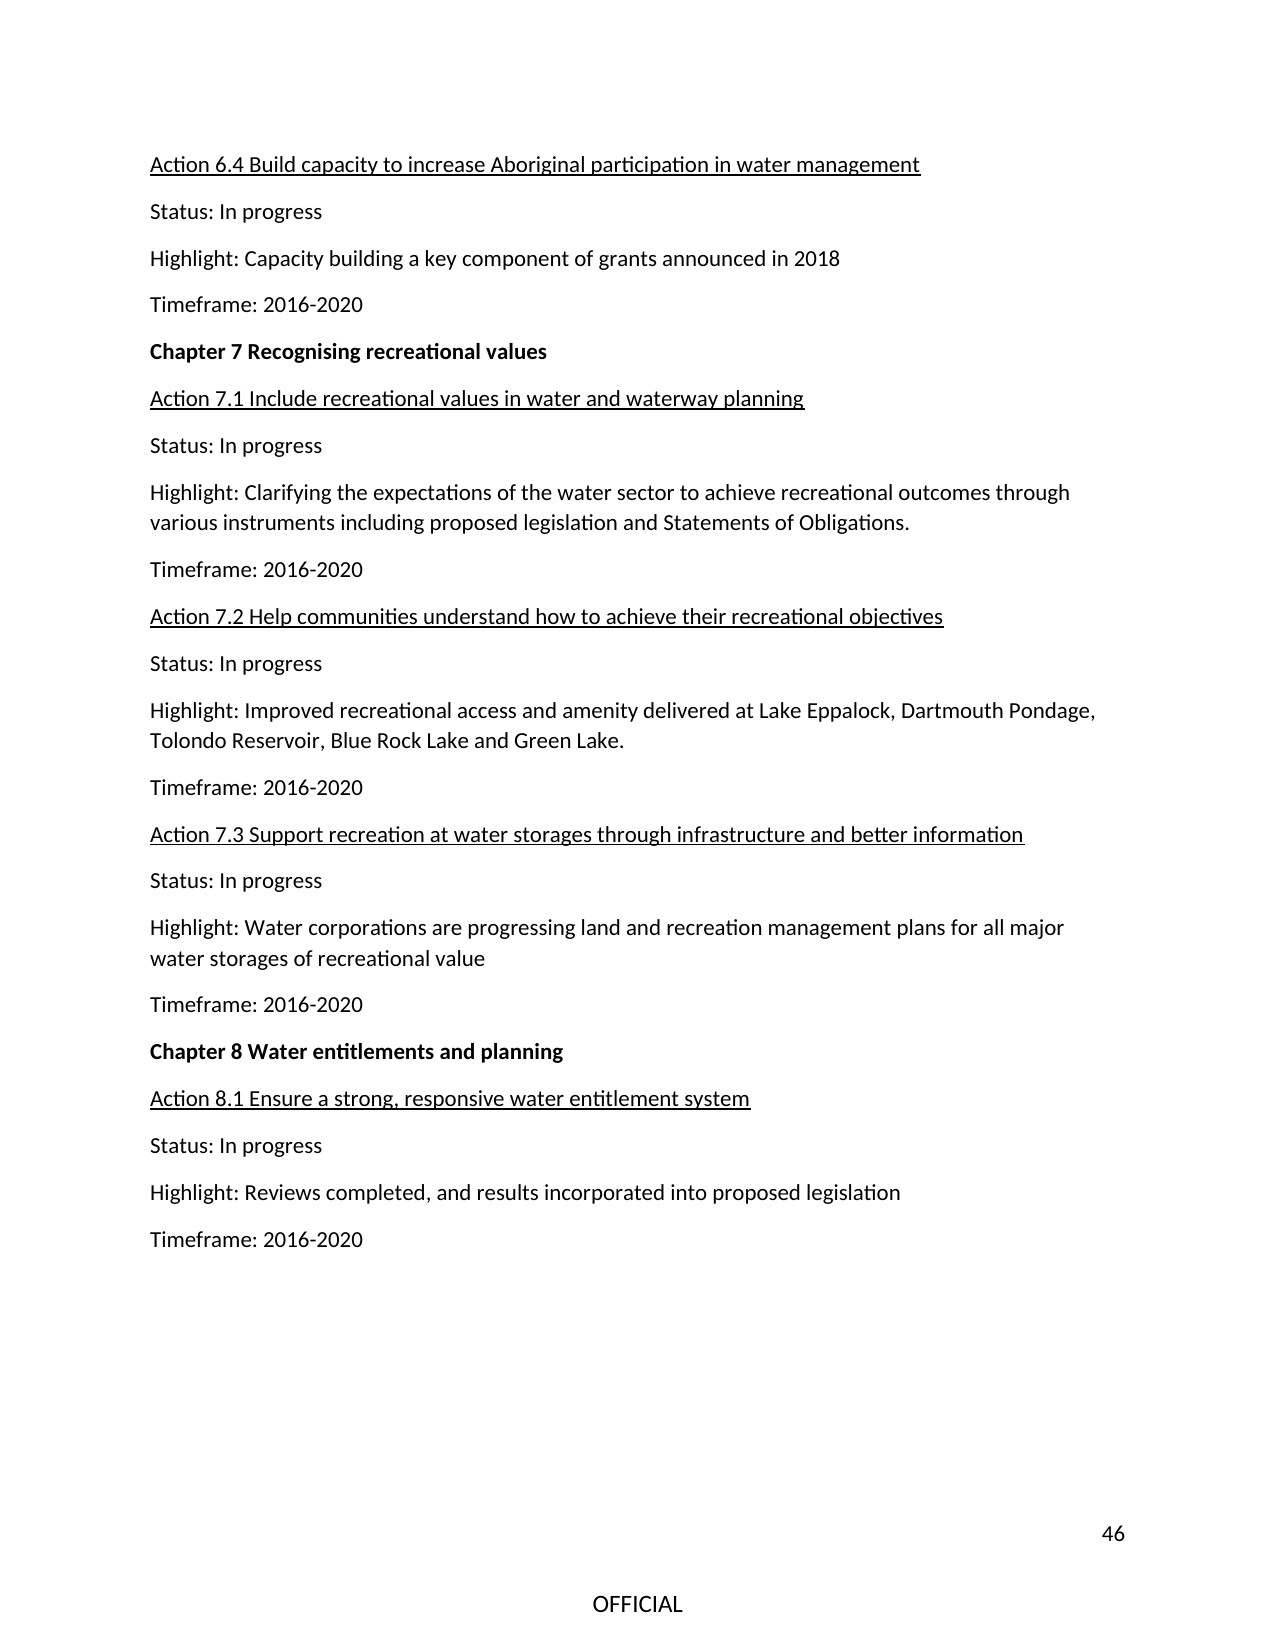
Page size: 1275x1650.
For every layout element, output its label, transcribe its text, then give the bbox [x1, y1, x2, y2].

text Status: In progress [150, 197, 1125, 225]
text Highlight: Improved recreational access and amenity delivered at Lake Eppalock, Dartmouth Pondage, Tolondo Reservoir, Blue Rock Lake and Green Lake. [150, 696, 1125, 754]
text Action 7.2 Help communities understand how to achieve their recreational objectives [150, 602, 1125, 630]
text Status: In progress [150, 1131, 1125, 1159]
text Highlight: Clarifying the expectations of the water sector to achieve recreational outcomes through various instruments including proposed legislation and Statements of Obligations. [150, 478, 1125, 536]
text Action 8.1 Ensure a strong, responsive water entitlement system [150, 1084, 1125, 1112]
text Timeframe: 2016-2020 [150, 291, 1125, 319]
text Timeframe: 2016-2020 [150, 991, 1125, 1019]
text Highlight: Capacity building a key component of grants announced in 2018 [150, 244, 1125, 272]
text Status: In progress [150, 649, 1125, 677]
text Status: In progress [150, 867, 1125, 895]
text Action 7.3 Support recreation at water storages through infrastructure and better information [150, 820, 1125, 848]
text Action 7.1 Include recreational values in water and waterway planning [150, 384, 1125, 412]
text Action 6.4 Build capacity to increase Aboriginal participation in water management [150, 150, 1125, 178]
text Status: In progress [150, 431, 1125, 459]
text Timeframe: 2016-2020 [150, 555, 1125, 583]
text Chapter 8 Water entitlements and planning [150, 1037, 1125, 1066]
text Highlight: Reviews completed, and results incorporated into proposed legislation [150, 1178, 1125, 1206]
text Timeframe: 2016-2020 [150, 773, 1125, 801]
text Timeframe: 2016-2020 [150, 1225, 1125, 1253]
text Chapter 7 Recognising recreational values [150, 337, 1125, 366]
text Highlight: Water corporations are progressing land and recreation management plans for all major water storages of recreational value [150, 913, 1125, 972]
